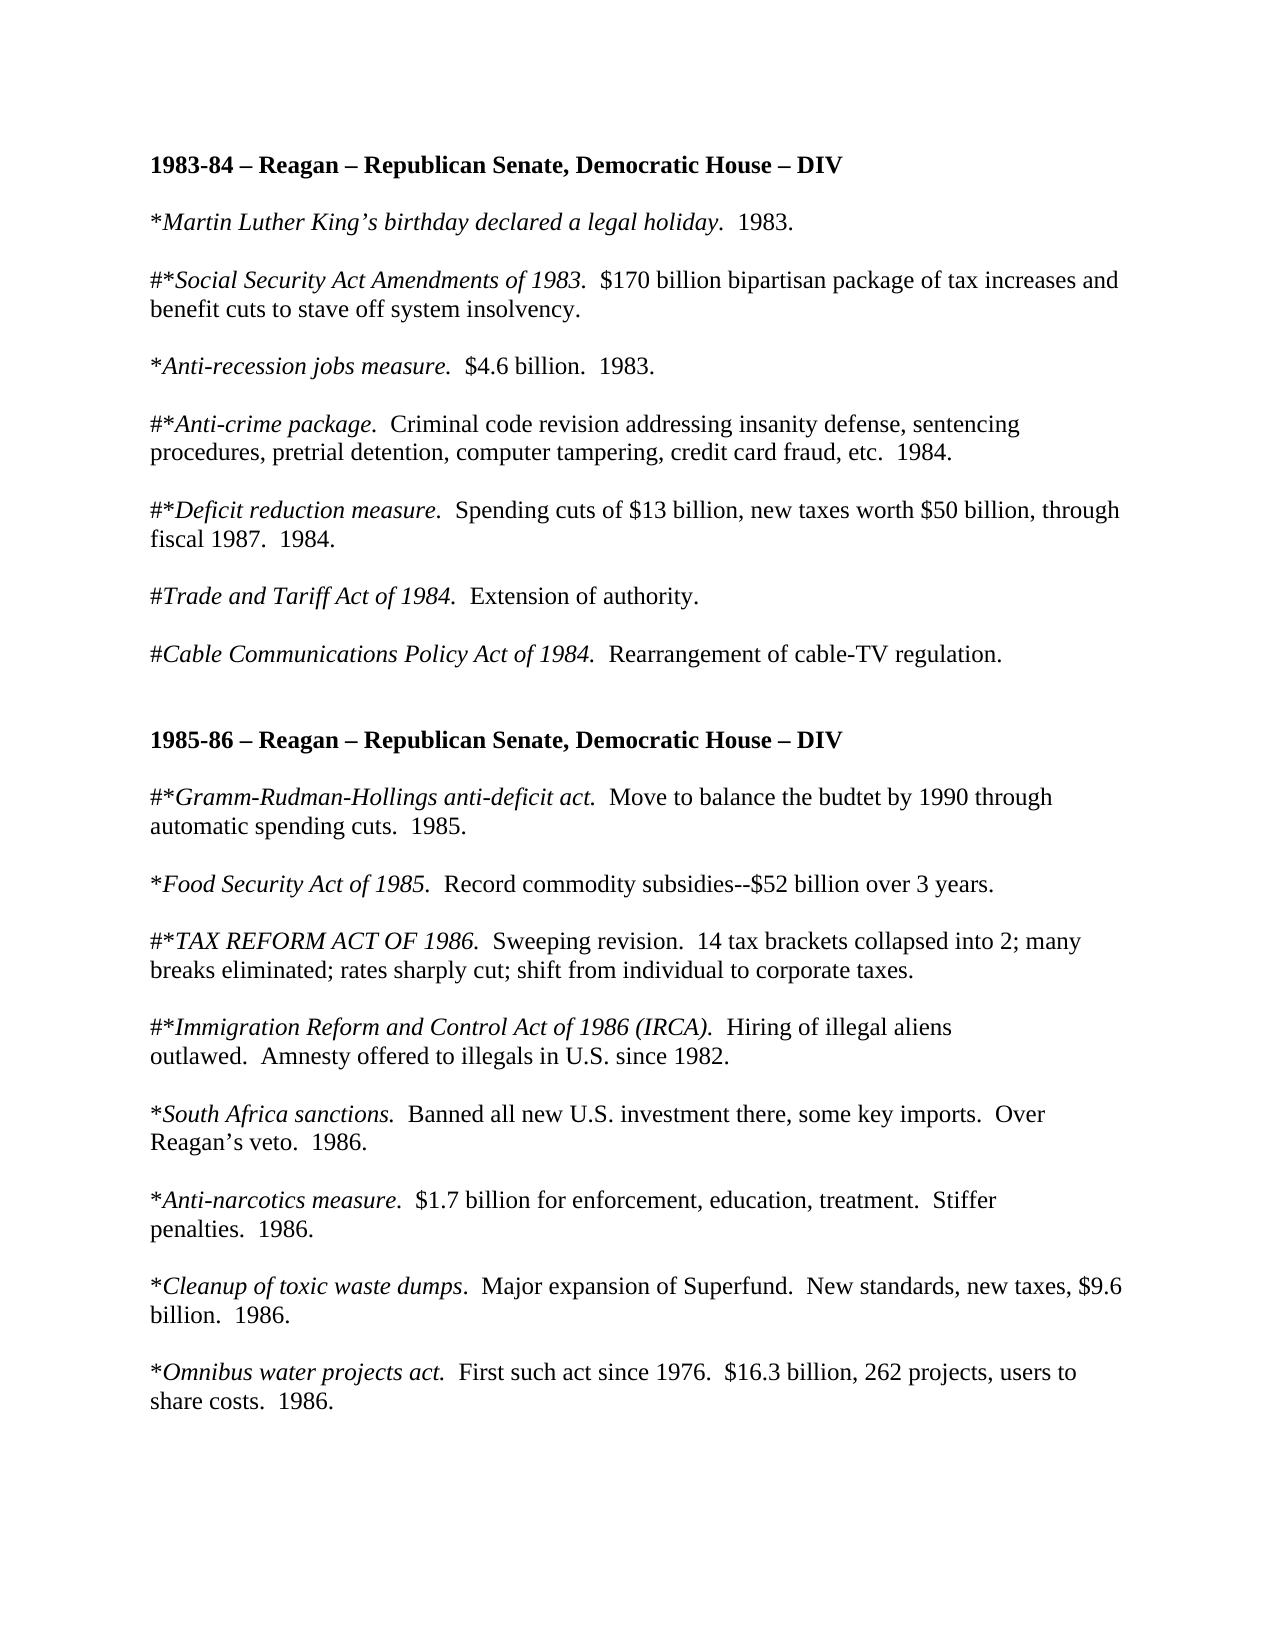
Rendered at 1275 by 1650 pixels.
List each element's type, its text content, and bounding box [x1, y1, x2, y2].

text #*Immigration Reform and Control Act of 1986 (IRCA). Hiring of illegal aliens outlawed. Amnesty offered to illegals in U.S. since 1982. [150, 1012, 1125, 1070]
text #*Social Security Act Amendments of 1983. $170 billion bipartisan package of tax increases and benefit cuts to stave off system insolvency. [150, 265, 1125, 322]
text *Anti-recession jobs measure. $4.6 billion. 1983. [150, 351, 1125, 380]
text #Cable Communications Policy Act of 1984. Rearrangement of cable-TV regulation. [150, 639, 1125, 667]
text #Trade and Tariff Act of 1984. Extension of authority. [150, 581, 1125, 610]
text #*Anti-crime package. Criminal code revision addressing insanity defense, sentencing procedures, pretrial detention, computer tampering, credit card fraud, etc. 1984. [150, 409, 1125, 466]
text *South Africa sanctions. Banned all new U.S. investment there, some key imports. Over Reagan’s veto. 1986. [150, 1099, 1125, 1156]
text *Anti-narcotics measure. $1.7 billion for enforcement, education, treatment. Stiffer penalties. 1986. [150, 1185, 1125, 1242]
text #*Gramm-Rudman-Hollings anti-deficit act. Move to balance the budtet by 1990 through automatic spending cuts. 1985. [150, 782, 1125, 840]
text #*TAX REFORM ACT OF 1986. Sweeping revision. 14 tax brackets collapsed into 2; many breaks eliminated; rates sharply cut; shift from individual to corporate taxes. [150, 926, 1125, 984]
text *Cleanup of toxic waste dumps. Major expansion of Superfund. New standards, new taxes, $9.6 billion. 1986. [150, 1271, 1125, 1329]
text 1985-86 – Reagan – Republican Senate, Democratic House – DIV [150, 725, 1125, 754]
text 1983-84 – Reagan – Republican Senate, Democratic House – DIV [150, 150, 1125, 179]
text *Omnibus water projects act. First such act since 1976. $16.3 billion, 262 projects, users to share costs. 1986. [150, 1357, 1125, 1415]
text *Martin Luther King’s birthday declared a legal holiday. 1983. [150, 207, 1125, 236]
text *Food Security Act of 1985. Record commodity subsidies--$52 billion over 3 years. [150, 869, 1125, 897]
text #*Deficit reduction measure. Spending cuts of $13 billion, new taxes worth $50 billion, through fiscal 1987. 1984. [150, 495, 1125, 552]
